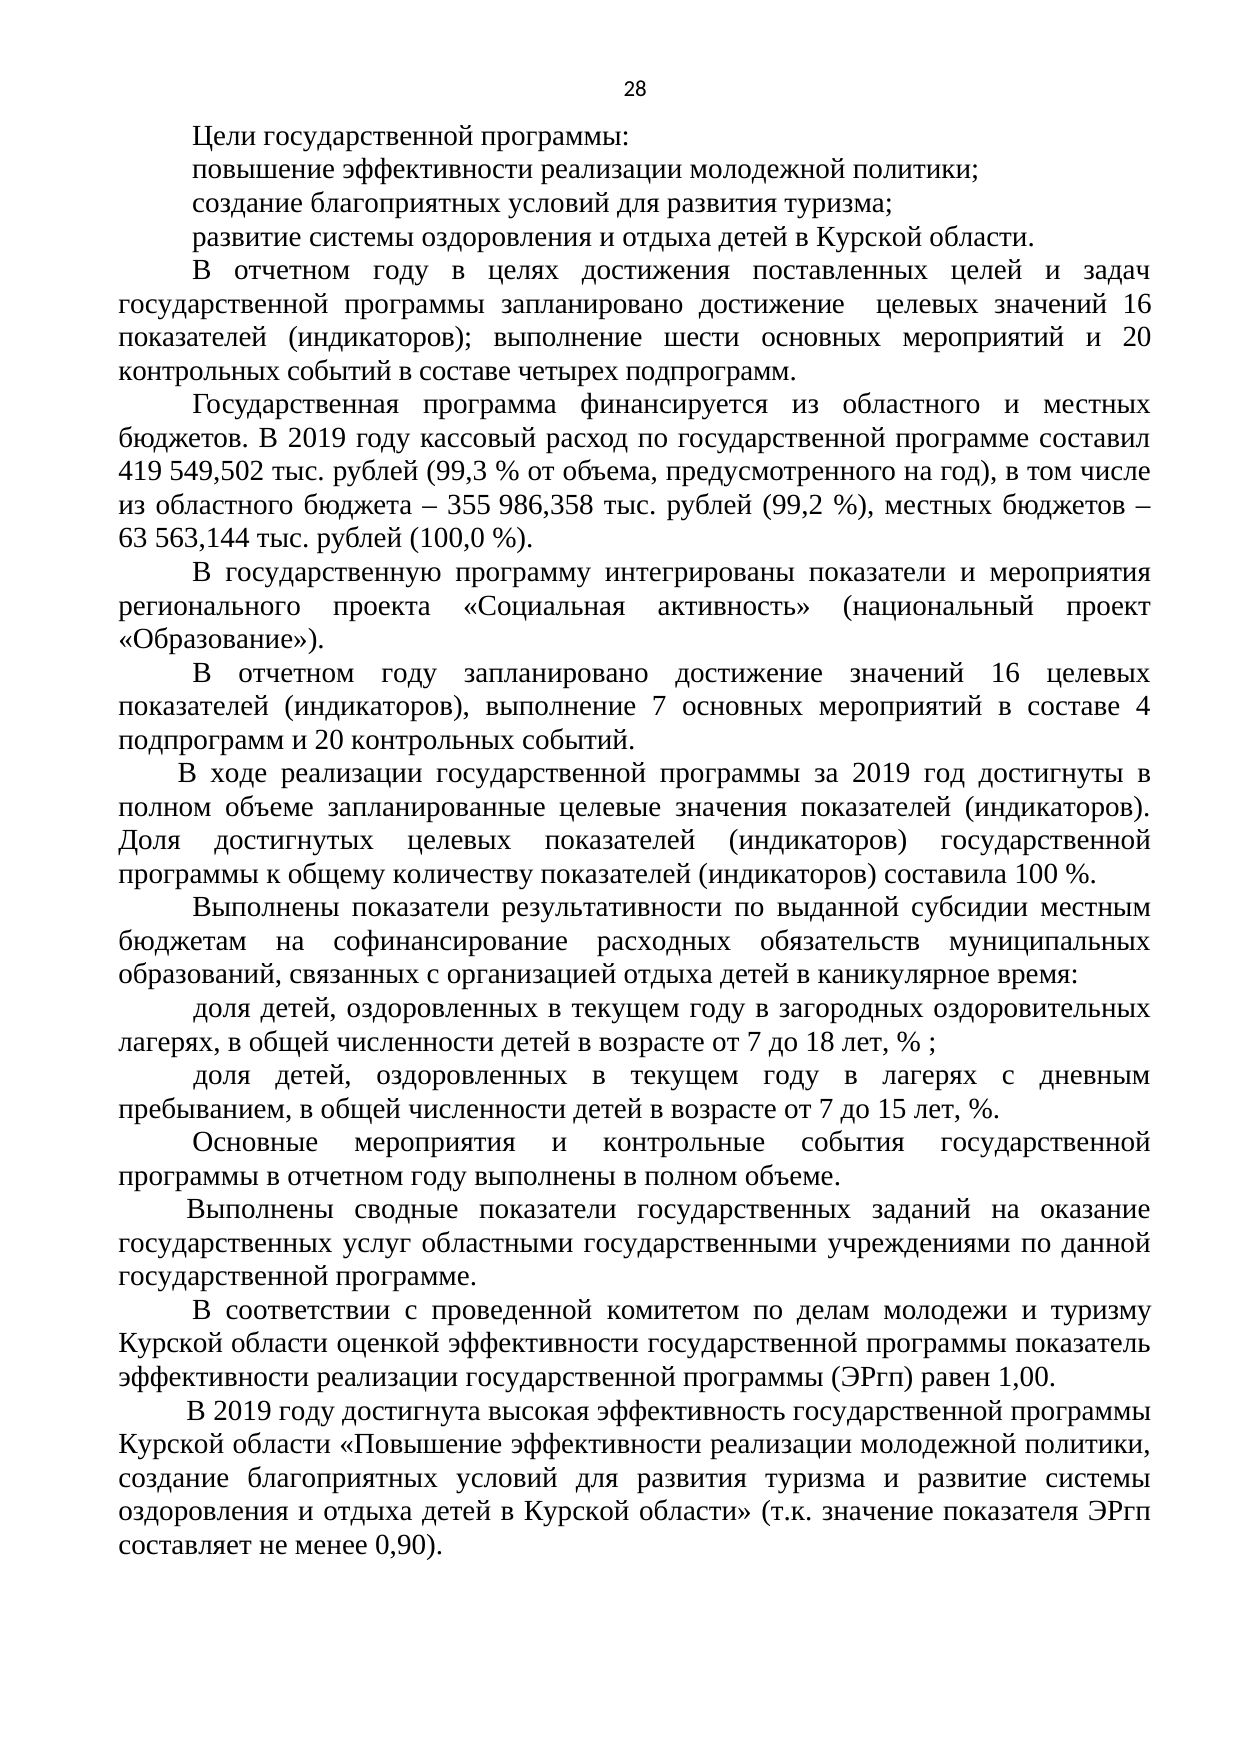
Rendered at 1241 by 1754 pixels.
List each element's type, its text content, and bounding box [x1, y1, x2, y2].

list В отчетном году запланировано достижение значений 16 целевых показателей (индикаторов), выполнение 7 основных мероприятий в составе 4 подпрограмм и 20 контрольных событий. [118, 655, 1152, 755]
text доля детей, оздоровленных в текущем году в лагерях с дневным пребыванием, в общей численности детей в возрасте от 7 до 15 лет, %. [118, 1057, 1152, 1124]
text В 2019 году достигнута высокая эффективность государственной программы Курской области «Повышение эффективности реализации молодежной политики, создание благоприятных условий для развития туризма и развитие системы оздоровления и отдыха детей в Курской области» (т.к. значение показателя ЭРгп составляет не менее 0,90). [118, 1393, 1152, 1560]
text Государственная программа финансируется из областного и местных бюджетов. В 2019 году кассовый расход по государственной программе составил 419 549,502 тыс. рублей (99,3 % от объема, предусмотренного на год), в том числе из областного бюджета – 355 986,358 тыс. рублей (99,2 %), местных бюджетов – 63 563,144 тыс. рублей (100,0 %). [118, 386, 1152, 554]
text В государственную программу интегрированы показатели и мероприятия регионального проекта «Социальная активность» (национальный проект «Образование»). [118, 554, 1152, 655]
text Основные мероприятия и контрольные события государственной программы в отчетном году выполнены в полном объеме. [118, 1124, 1152, 1191]
text В ходе реализации государственной программы за 2019 год достигнуты в полном объеме запланированные целевые значения показателей (индикаторов). Доля достигнутых целевых показателей (индикаторов) государственной программы к общему количеству показателей (индикаторов) составила 100 %. [118, 755, 1152, 889]
text развитие системы оздоровления и отдыха детей в Курской области. [118, 219, 1152, 252]
text Выполнены сводные показатели государственных заданий на оказание государственных услуг областными государственными учреждениями по данной государственной программе. [118, 1191, 1152, 1292]
text доля детей, оздоровленных в текущем году в загородных оздоровительных лагерях, в общей численности детей в возрасте от 7 до 18 лет, % ; [118, 990, 1152, 1057]
text Выполнены показатели результативности по выданной субсидии местным бюджетам на софинансирование расходных обязательств муниципальных образований, связанных с организацией отдыха детей в каникулярное время: [118, 889, 1152, 990]
text В соответствии с проведенной комитетом по делам молодежи и туризму Курской области оценкой эффективности государственной программы показатель эффективности реализации государственной программы (ЭРгп) равен 1,00. [118, 1292, 1152, 1393]
text Цели государственной программы: [118, 118, 1152, 152]
text В отчетном году в целях достижения поставленных целей и задач государственной программы запланировано достижение целевых значений 16 показателей (индикаторов); выполнение шести основных мероприятий и 20 контрольных событий в составе четырех подпрограмм. [118, 252, 1152, 386]
text создание благоприятных условий для развития туризма; [118, 185, 1152, 219]
text повышение эффективности реализации молодежной политики; [118, 152, 1152, 185]
